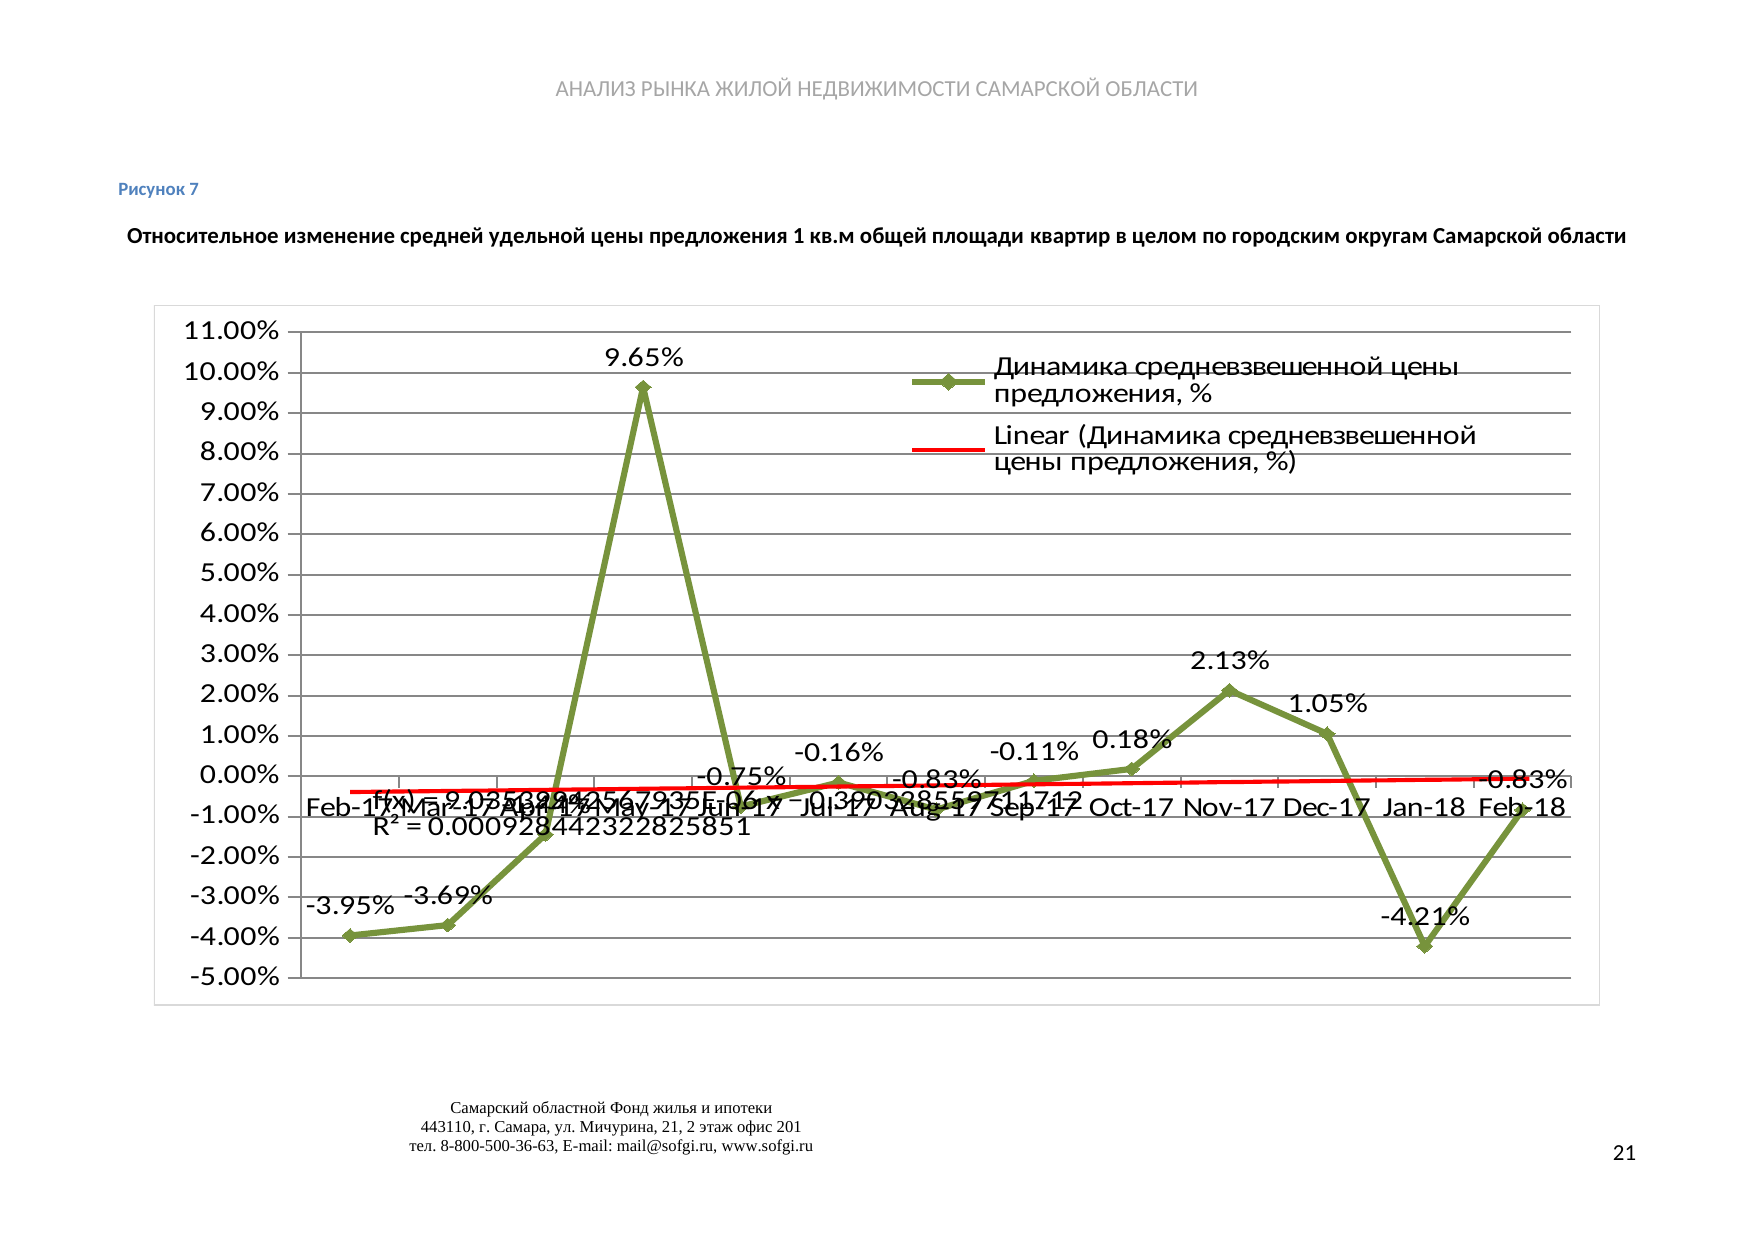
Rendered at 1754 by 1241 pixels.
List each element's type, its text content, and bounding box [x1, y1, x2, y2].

text Рисунок 7 [118, 177, 1636, 200]
text Относительное изменение средней удельной цены предложения 1 кв.м общей площади квартир в целом по городским округам Самарской области [118, 221, 1636, 249]
